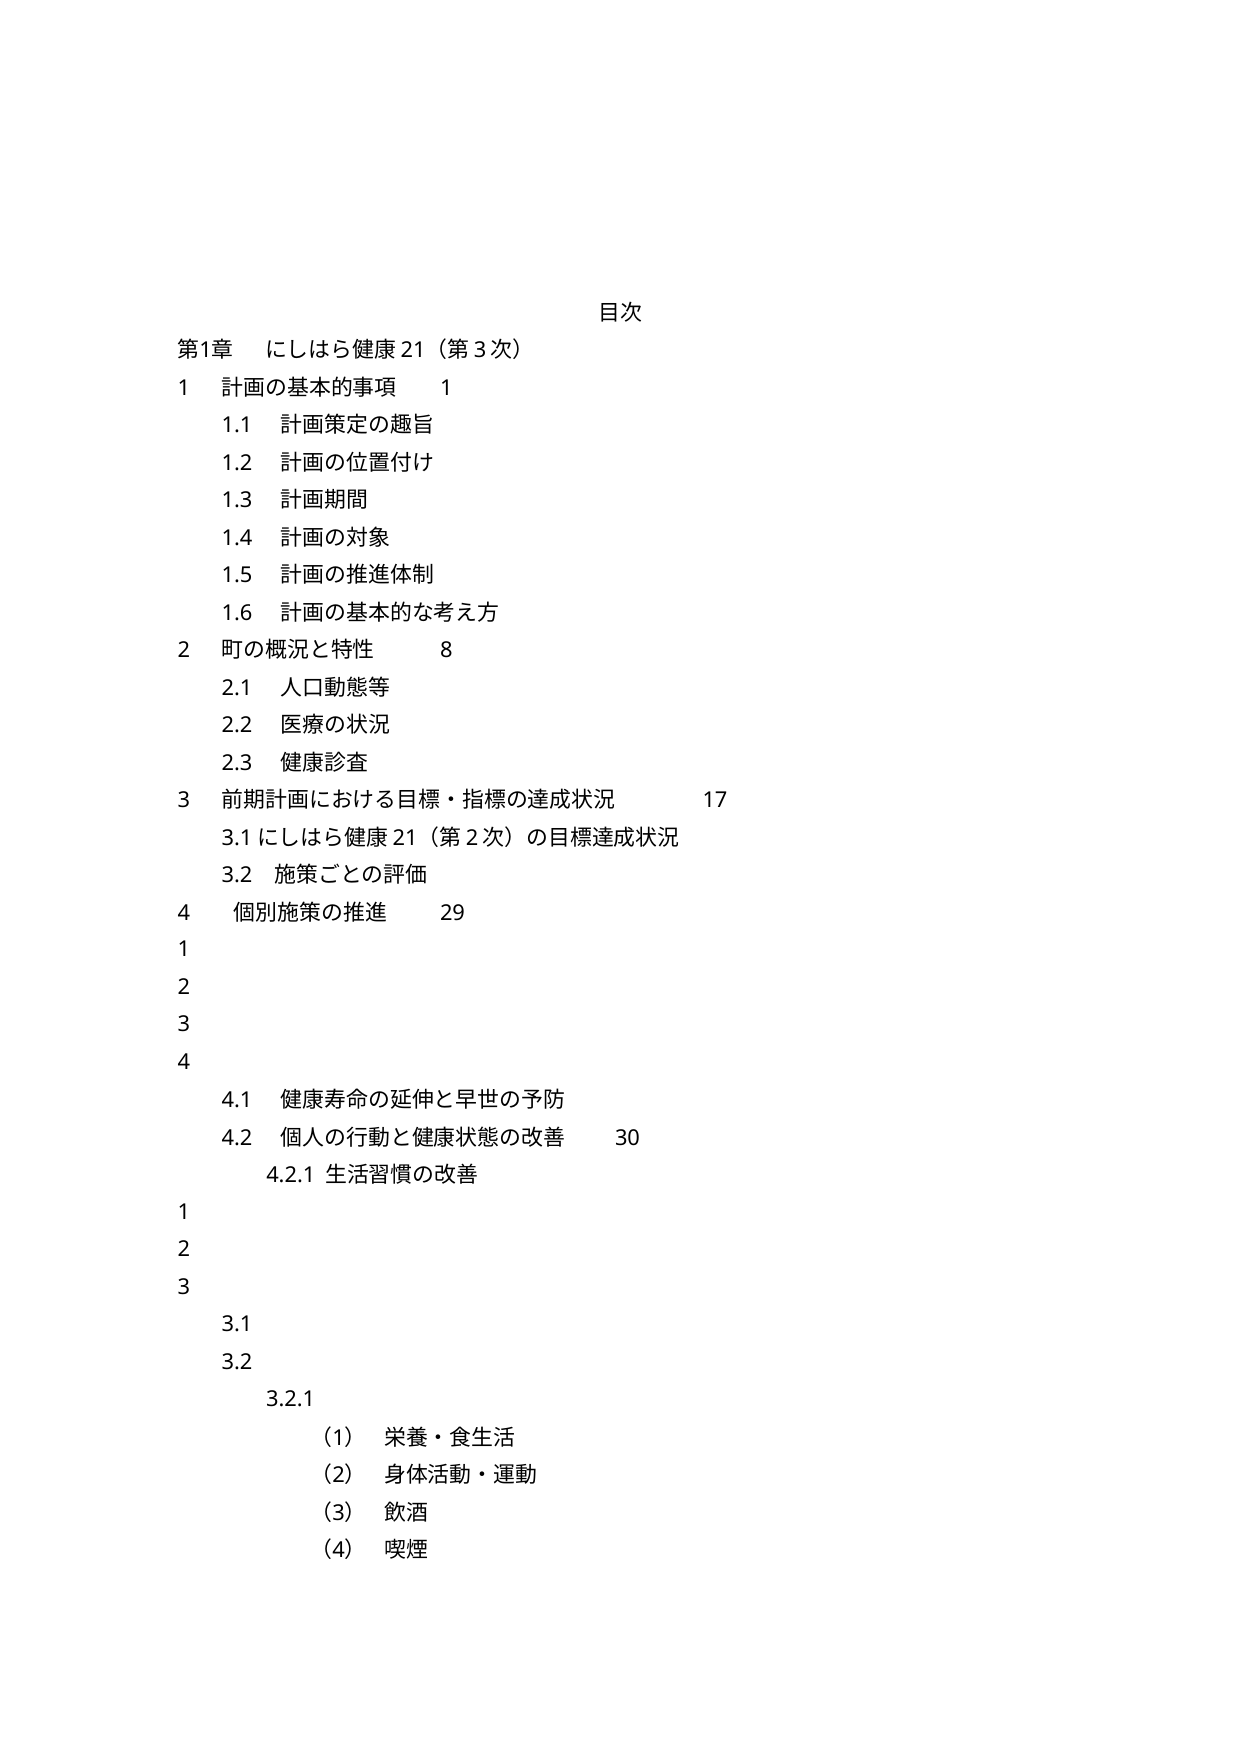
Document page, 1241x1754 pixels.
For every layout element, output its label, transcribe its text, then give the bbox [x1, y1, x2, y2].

list 3.2 施策ごとの評価 [221, 854, 1063, 892]
list 個人の行動と健康状態の改善 30 [221, 1117, 1063, 1154]
list 計画の基本的事項 1 [177, 367, 1063, 404]
list 計画の推進体制 [221, 554, 1063, 592]
list 前期計画における目標・指標の達成状況 17 [177, 779, 1063, 817]
list 計画の対象 [221, 517, 1063, 554]
list 生活習慣の改善 [266, 1154, 1063, 1192]
list 身体活動・運動 [310, 1454, 1063, 1492]
list 医療の状況 [221, 704, 1063, 742]
list 健康寿命の延伸と早世の予防 [221, 1079, 1063, 1117]
list 飲酒 [310, 1492, 1063, 1529]
list 計画期間 [221, 479, 1063, 517]
list 計画策定の趣旨 [221, 404, 1063, 442]
text 4 個別施策の推進 29 [177, 892, 1063, 929]
list にしはら健康21（第3次） [177, 329, 1063, 367]
list 人口動態等 [221, 667, 1063, 704]
list 計画の基本的な考え方 [221, 592, 1063, 629]
list 喫煙 [310, 1529, 1063, 1567]
list 健康診査 [221, 742, 1063, 779]
list 栄養・食生活 [310, 1417, 1063, 1454]
list 町の概況と特性 8 [177, 629, 1063, 667]
list 3.1にしはら健康21（第2次）の目標達成状況 [221, 817, 1063, 854]
list 計画の位置付け [221, 442, 1063, 479]
text 目次 [177, 292, 1063, 329]
